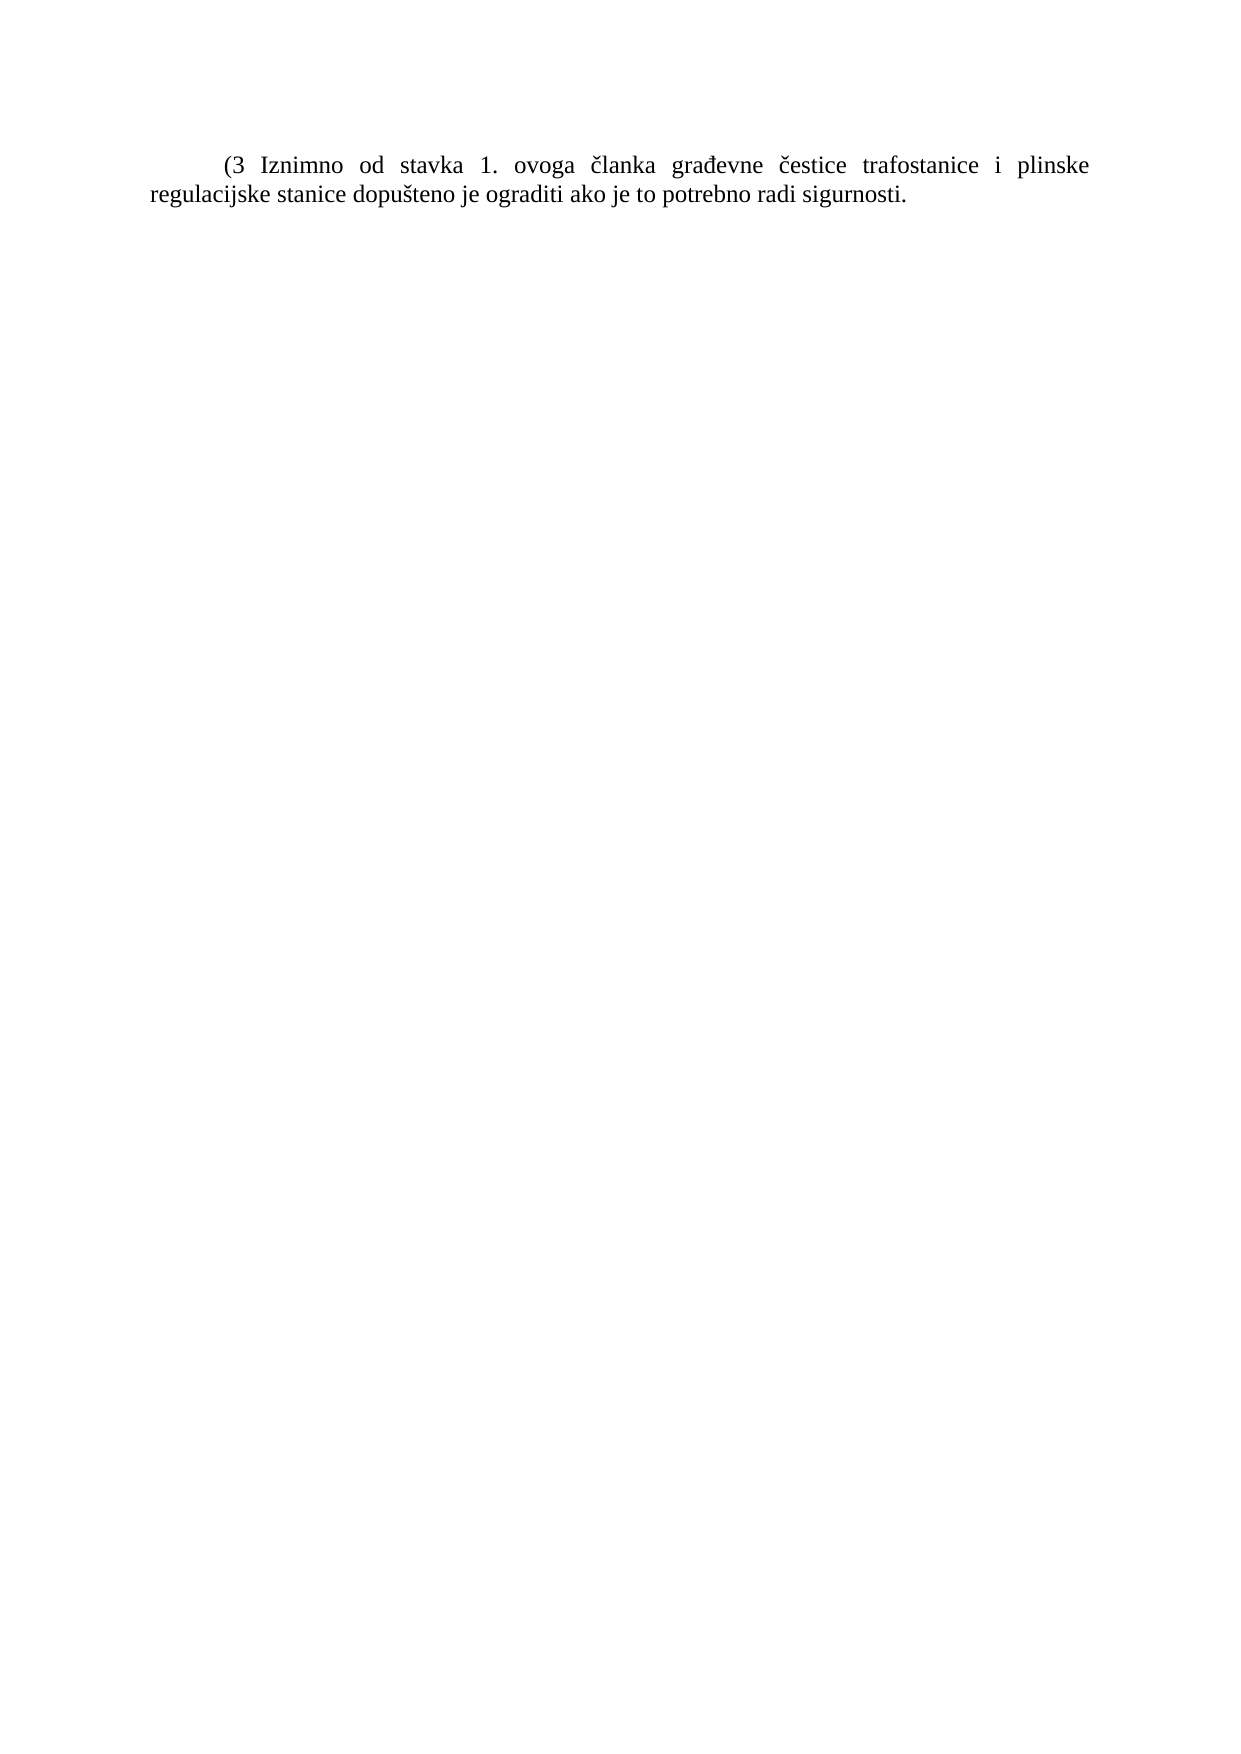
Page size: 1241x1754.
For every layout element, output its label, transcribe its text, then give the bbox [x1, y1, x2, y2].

text (3 Iznimno od stavka 1. ovoga članka građevne čestice trafostanice i plinske regulacijske stanice dopušteno je ograditi ako je to potrebno radi sigurnosti. [150, 150, 1090, 207]
